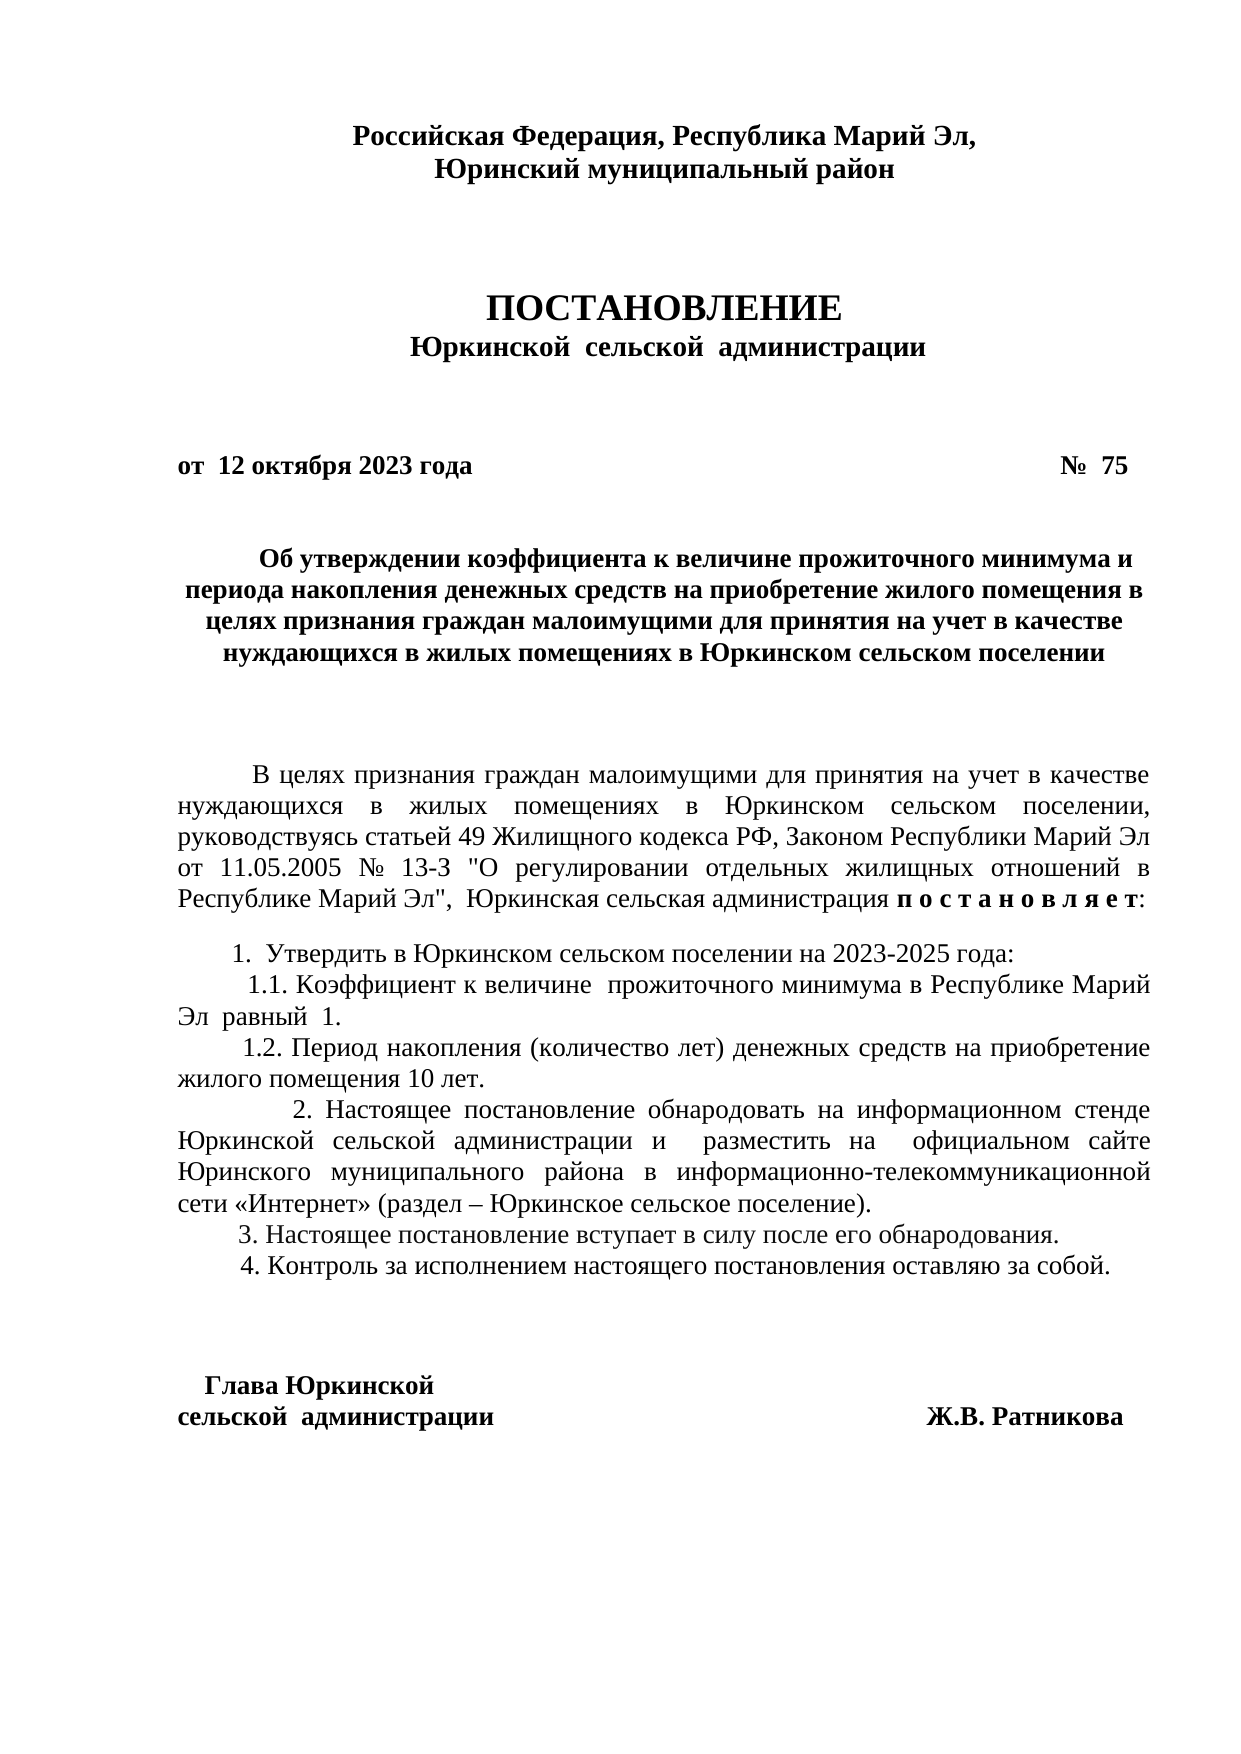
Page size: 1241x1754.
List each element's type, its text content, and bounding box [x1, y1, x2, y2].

text Глава Юркинской сельской администрации Ж.В. Ратникова [177, 1369, 1152, 1431]
text 2. Настоящее постановление обнародовать на информационном стенде Юркинской сельской администрации и разместить на официальном сайте Юринского муниципального района в информационно-телекоммуникационной сети «Интернет» (раздел – Юркинское сельское поселение). [177, 1093, 1152, 1218]
text 4. Контроль за исполнением настоящего постановления оставляю за собой. [177, 1249, 1152, 1280]
title 1. Утвердить в Юркинском сельском поселении на 2023-2025 года: [177, 937, 1152, 969]
text Об утверждении коэффициента к величине прожиточного минимума и периода накопления денежных средств на приобретение жилого помещения в целях признания граждан малоимущими для принятия на учет в качестве нуждающихся в жилых помещениях в Юркинском сельском поселении [177, 542, 1152, 667]
text 3. Настоящее постановление вступает в силу после его обнародования. [177, 1218, 1152, 1249]
title 1.1. Коэффициент к величине прожиточного минимума в Республике Марий Эл равный 1. [177, 969, 1152, 1031]
text Юркинской сельской администрации [177, 329, 1152, 362]
text от 12 октября 2023 года № 75 [177, 449, 1152, 480]
text Российская Федерация, Республика Марий Эл, [177, 118, 1152, 152]
text Юринский муниципальный район [177, 152, 1152, 185]
text 1.2. Период накопления (количество лет) денежных средств на приобретение жилого помещения 10 лет. [177, 1031, 1152, 1093]
text В целях признания граждан малоимущими для принятия на учет в качестве нуждающихся в жилых помещениях в Юркинском сельском поселении, руководствуясь статьей 49 Жилищного кодекса РФ, Законом Республики Марий Эл от 11.05.2005 № 13-З "О регулировании отдельных жилищных отношений в Республике Марий Эл", Юркинская сельская администрация п о с т а н о в л я е т: [177, 758, 1152, 913]
text ПОСТАНОВЛЕНИЕ [177, 286, 1152, 329]
